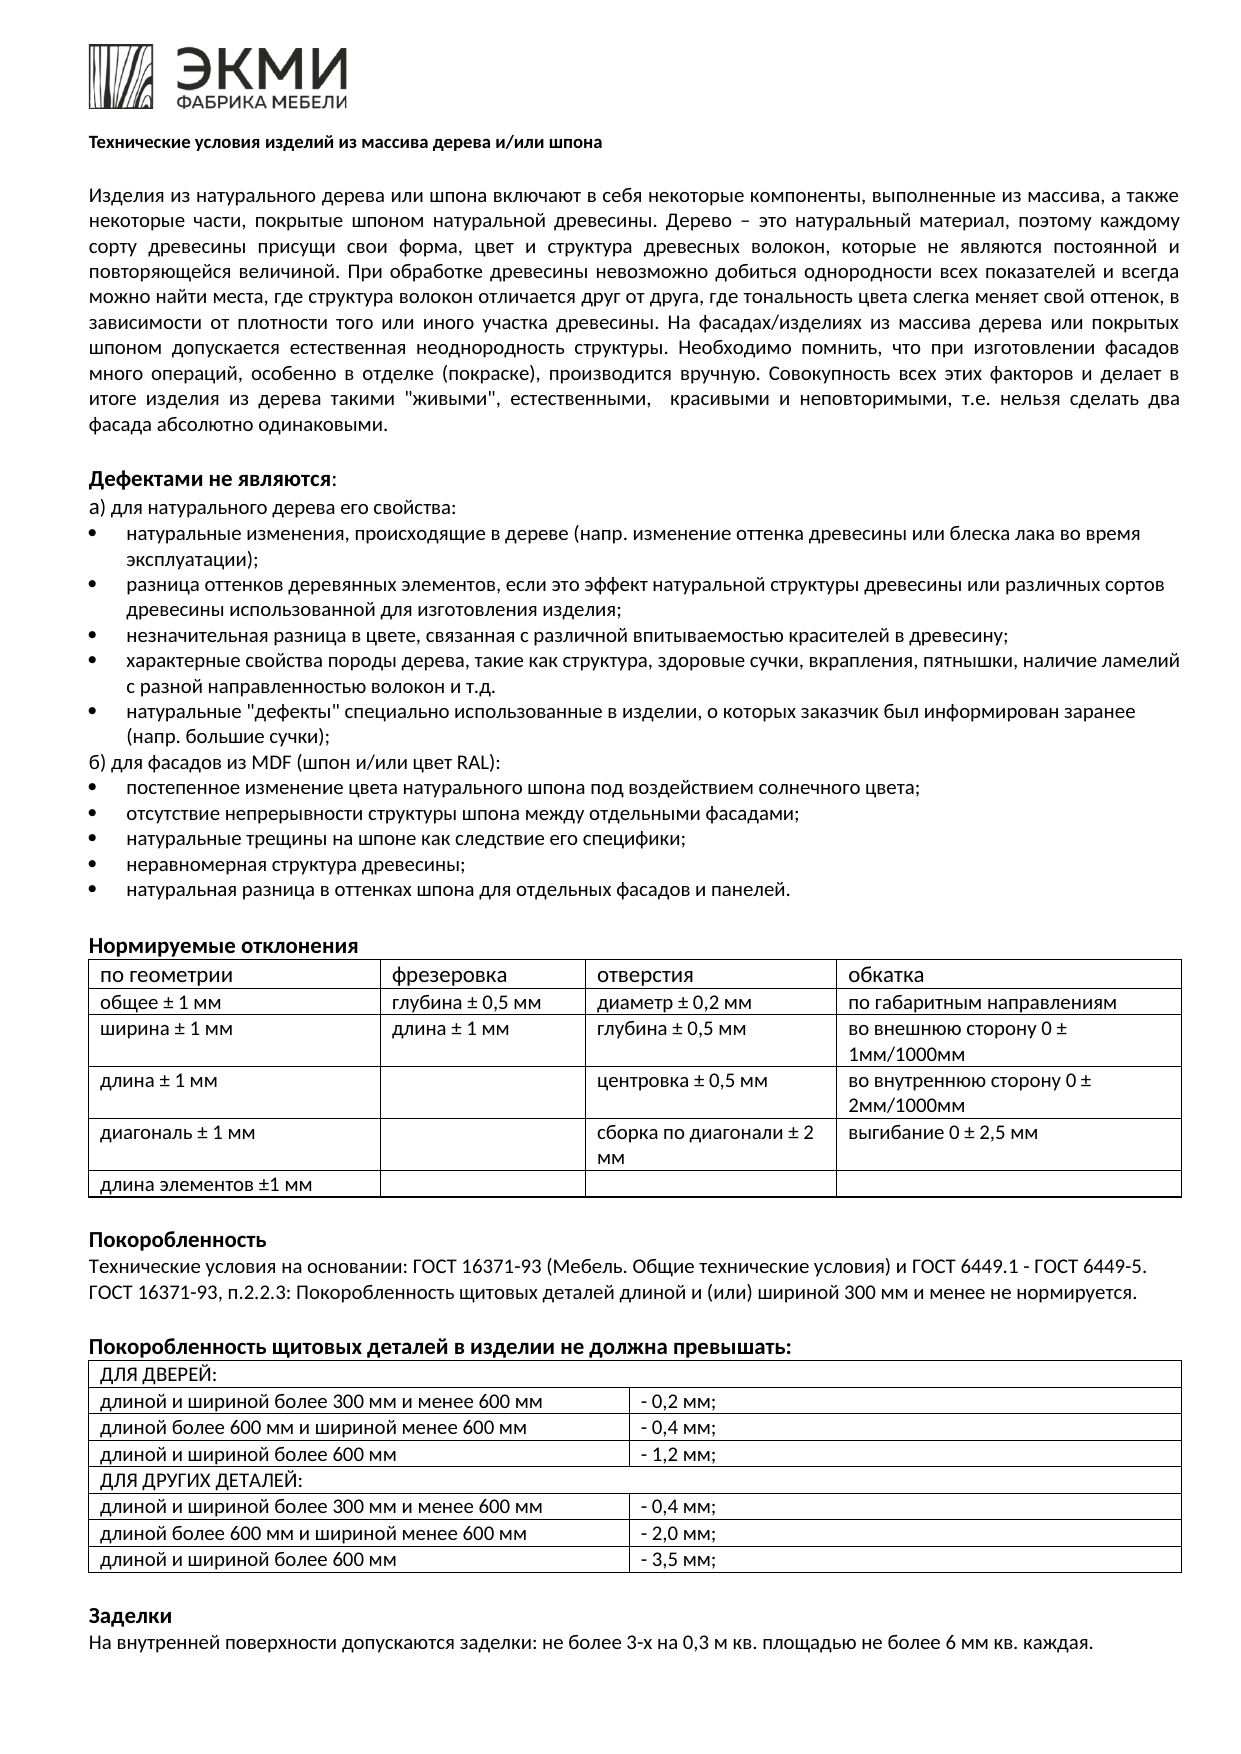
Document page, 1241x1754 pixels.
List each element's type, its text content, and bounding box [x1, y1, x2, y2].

table_cell [381, 1119, 585, 1170]
table_cell общее ± 1 мм [89, 989, 380, 1014]
list натуральная разница в оттенках шпона для отдельных фасадов и панелей. [89, 876, 1181, 902]
table_cell - 3,5 мм; [630, 1547, 1181, 1572]
text а) для натурального дерева его свойства: [89, 492, 1181, 520]
table_header отверстия [586, 960, 836, 988]
table_cell сборка по диагонали ± 2 мм [586, 1119, 836, 1170]
table_cell - 1,2 мм; [630, 1441, 1181, 1466]
text Изделия из натурального дерева или шпона включают в себя некоторые компоненты, выполненные из массива, а также некоторые части, покрытые шпоном натуральной древесины. Дерево – это натуральный материал, поэтому каждому сорту древесины присущи свои форма, цвет и структура древесных волокон, которые не являются постоянной и повторяющейся величиной. При обработке древесины невозможно добиться однородности всех показателей и всегда можно найти места, где структура волокон отличается друг от друга, где тональность цвета слегка меняет свой оттенок, в зависимости от плотности того или иного участка древесины. На фасадах/изделиях из массива дерева или покрытых шпоном допускается естественная неоднородность структуры. Необходимо помнить, что при изготовлении фасадов много операций, особенно в отделке (покраске), производится вручную. Совокупность всех этих факторов и делает в итоге изделия из дерева такими "живыми", естественными, красивыми и неповторимыми, т.е. нельзя сделать два фасада абсолютно одинаковыми. [89, 182, 1181, 436]
table_cell диаметр ± 0,2 мм [586, 989, 836, 1014]
table_cell выгибание 0 ± 2,5 мм [837, 1119, 1181, 1170]
list натуральные изменения, происходящие в дереве (напр. изменение оттенка древесины или блеска лака во время эксплуатации); [89, 520, 1181, 571]
table_cell длиной более 600 мм и шириной менее 600 мм [89, 1414, 629, 1440]
picture [88, 44, 347, 109]
table_cell диагональ ± 1 мм [89, 1119, 380, 1170]
table_cell длина элементов ±1 мм [89, 1171, 380, 1196]
text б) для фасадов из MDF (шпон и/или цвет RAL): [89, 749, 1181, 774]
table_cell - 0,4 мм; [630, 1414, 1181, 1440]
text ГОСТ 16371-93, п.2.2.3: Покоробленность щитовых деталей длиной и (или) шириной 300 мм и менее не нормируется. [89, 1279, 1181, 1304]
list характерные свойства породы дерева, такие как структура, здоровые сучки, вкрапления, пятнышки, наличие ламелий с разной направленностью волокон и т.д. [89, 647, 1181, 698]
table_cell - 0,4 мм; [630, 1494, 1181, 1519]
text Технические условия изделий из массива дерева и/или шпона [89, 130, 1181, 153]
table_cell ДЛЯ ДРУГИХ ДЕТАЛЕЙ: [89, 1467, 1181, 1493]
table_header фрезеровка [381, 960, 585, 988]
text Покоробленность щитовых деталей в изделии не должна превышать: [89, 1332, 1181, 1360]
text Дефектами не являются: [89, 464, 1181, 492]
table_cell длина ± 1 мм [381, 1015, 585, 1066]
list натуральные "дефекты" специально использованные в изделии, о которых заказчик был информирован заранее (напр. большие сучки); [89, 698, 1181, 749]
table_cell длиной и шириной более 600 мм [89, 1547, 629, 1572]
table_cell глубина ± 0,5 мм [586, 1015, 836, 1066]
table_cell [586, 1171, 836, 1196]
text Заделки [89, 1601, 1181, 1629]
table_cell - 0,2 мм; [630, 1388, 1181, 1413]
table_cell центровка ± 0,5 мм [586, 1067, 836, 1118]
table_header ДЛЯ ДВЕРЕЙ: [89, 1361, 1181, 1387]
list незначительная разница в цвете, связанная с различной впитываемостью красителей в древесину; [89, 622, 1181, 647]
table_cell длиной и шириной более 600 мм [89, 1441, 629, 1466]
table_cell по габаритным направлениям [837, 989, 1181, 1014]
table_cell длина ± 1 мм [89, 1067, 380, 1118]
table_cell - 2,0 мм; [630, 1520, 1181, 1546]
table_cell ширина ± 1 мм [89, 1015, 380, 1066]
table_cell во внутреннюю сторону 0 ± 2мм/1000мм [837, 1067, 1181, 1118]
list разница оттенков деревянных элементов, если это эффект натуральной структуры древесины или различных сортов древесины использованной для изготовления изделия; [89, 571, 1181, 622]
list неравномерная структура древесины; [89, 851, 1181, 876]
text Технические условия на основании: ГОСТ 16371-93 (Мебель. Общие технические условия) и ГОСТ 6449.1 - ГОСТ 6449-5. [89, 1253, 1181, 1279]
text На внутренней поверхности допускаются заделки: не более 3-х на 0,3 м кв. площадью не более 6 мм кв. каждая. [89, 1629, 1181, 1654]
table_header обкатка [837, 960, 1181, 988]
table_cell [381, 1067, 585, 1118]
list постепенное изменение цвета натурального шпона под воздействием солнечного цвета; [89, 774, 1181, 800]
table_header по геометрии [89, 960, 380, 988]
table_cell длиной и шириной более 300 мм и менее 600 мм [89, 1388, 629, 1413]
list отсутствие непрерывности структуры шпона между отдельными фасадами; [89, 800, 1181, 825]
table_cell длиной более 600 мм и шириной менее 600 мм [89, 1520, 629, 1546]
table_cell во внешнюю сторону 0 ± 1мм/1000мм [837, 1015, 1181, 1066]
text Покоробленность [89, 1225, 1181, 1253]
list натуральные трещины на шпоне как следствие его специфики; [89, 825, 1181, 851]
table_cell [837, 1171, 1181, 1196]
table_cell [381, 1171, 585, 1196]
table_cell глубина ± 0,5 мм [381, 989, 585, 1014]
table_cell длиной и шириной более 300 мм и менее 600 мм [89, 1494, 629, 1519]
text Нормируемые отклонения [89, 931, 1181, 959]
